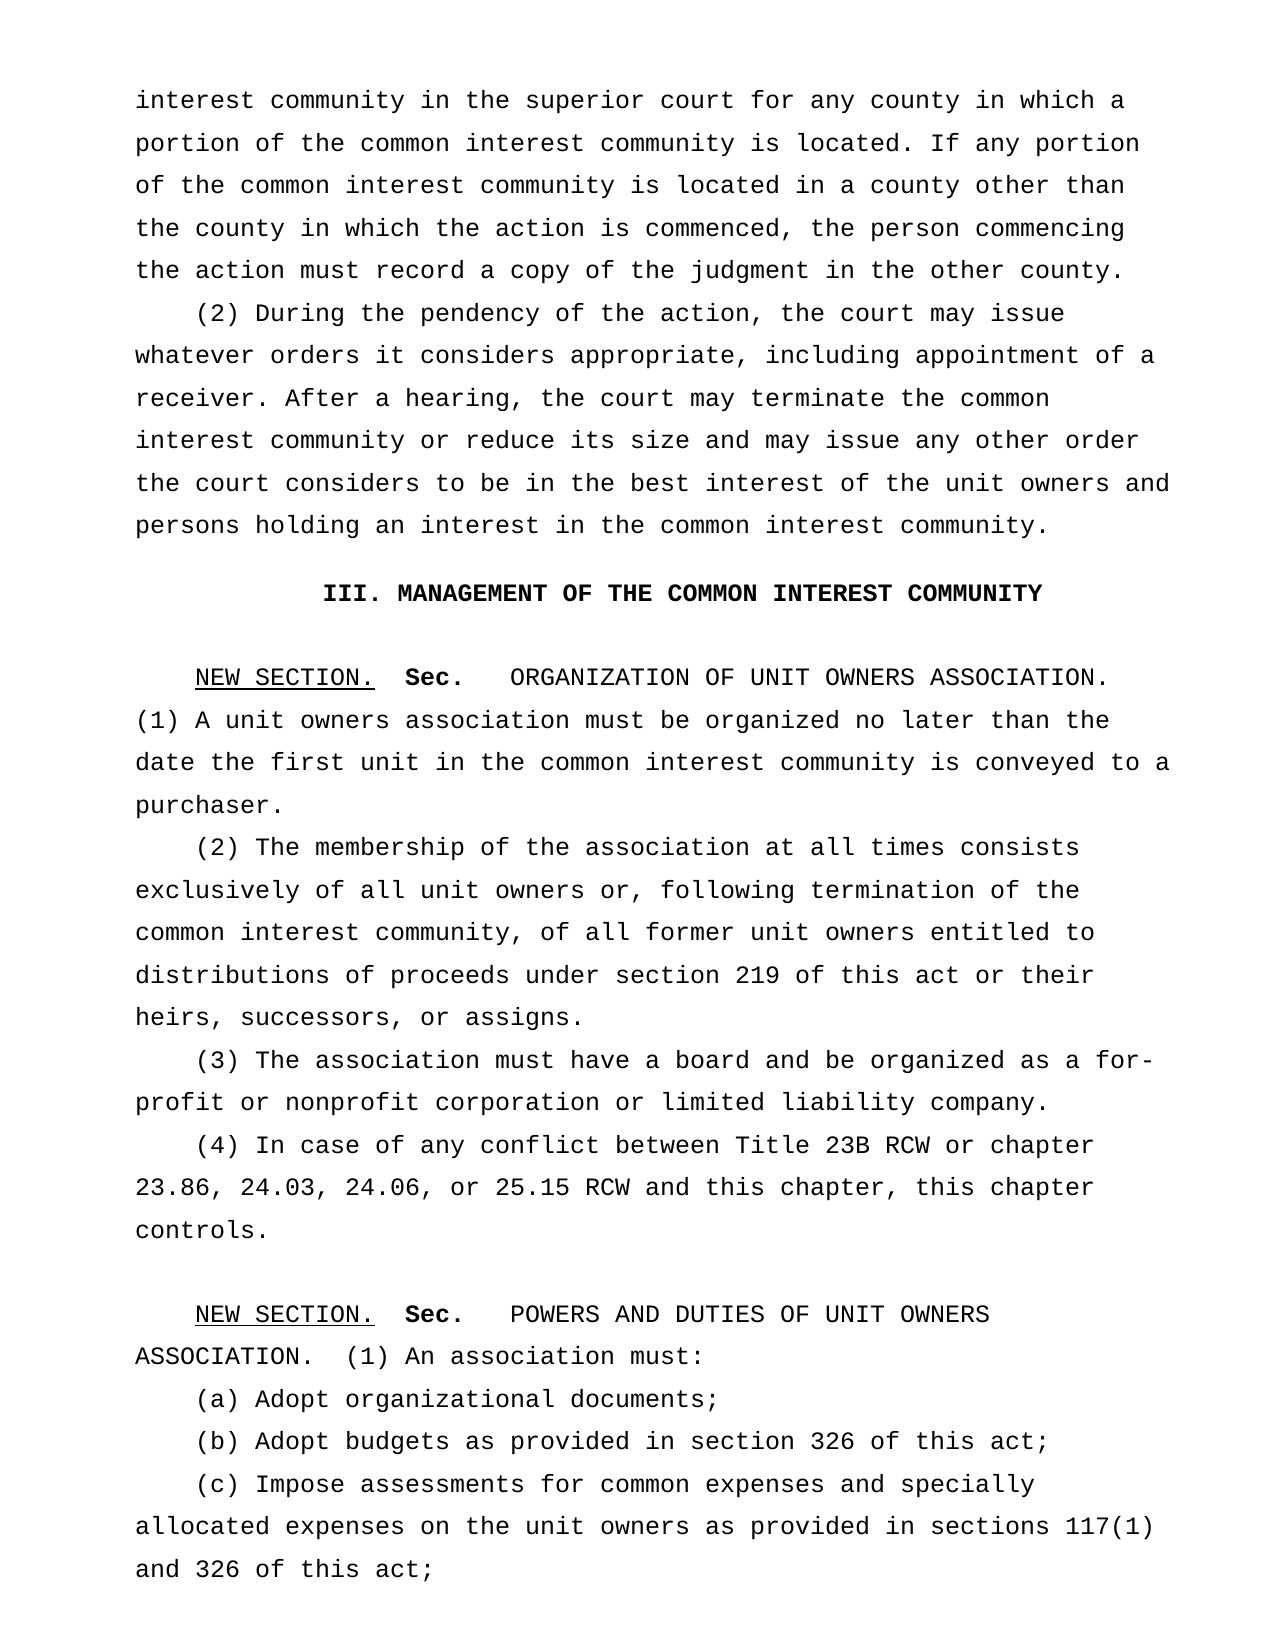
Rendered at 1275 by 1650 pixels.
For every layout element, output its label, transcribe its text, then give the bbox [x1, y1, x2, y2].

text (c) Impose assessments for common expenses and specially allocated expenses on the unit owners as provided in sections 117(1) and 326 of this act; [135, 1458, 1170, 1586]
text NEW SECTION. Sec. POWERS AND DUTIES OF UNIT OWNERS ASSOCIATION. (1) An association must: [135, 1288, 1170, 1373]
text NEW SECTION. Sec. ORGANIZATION OF UNIT OWNERS ASSOCIATION. (1) A unit owners association must be organized no later than the date the first unit in the common interest community is conveyed to a purchaser. [135, 652, 1170, 822]
text (3) The association must have a board and be organized as a for-profit or nonprofit corporation or limited liability company. [135, 1034, 1170, 1119]
text III. MANAGEMENT OF THE COMMON INTEREST COMMUNITY [135, 567, 1170, 610]
text (2) During the pendency of the action, the court may issue whatever orders it considers appropriate, including appointment of a receiver. After a hearing, the court may terminate the common interest community or reduce its size and may issue any other order the court considers to be in the best interest of the unit owners and persons holding an interest in the common interest community. [135, 287, 1170, 542]
text (4) In case of any conflict between Title 23B RCW or chapter 23.86, 24.03, 24.06, or 25.15 RCW and this chapter, this chapter controls. [135, 1119, 1170, 1247]
text (2) The membership of the association at all times consists exclusively of all unit owners or, following termination of the common interest community, of all former unit owners entitled to distributions of proceeds under section 219 of this act or their heirs, successors, or assigns. [135, 822, 1170, 1034]
text (a) Adopt organizational documents; [135, 1373, 1170, 1416]
text (b) Adopt budgets as provided in section 326 of this act; [135, 1416, 1170, 1458]
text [135, 75, 1170, 287]
